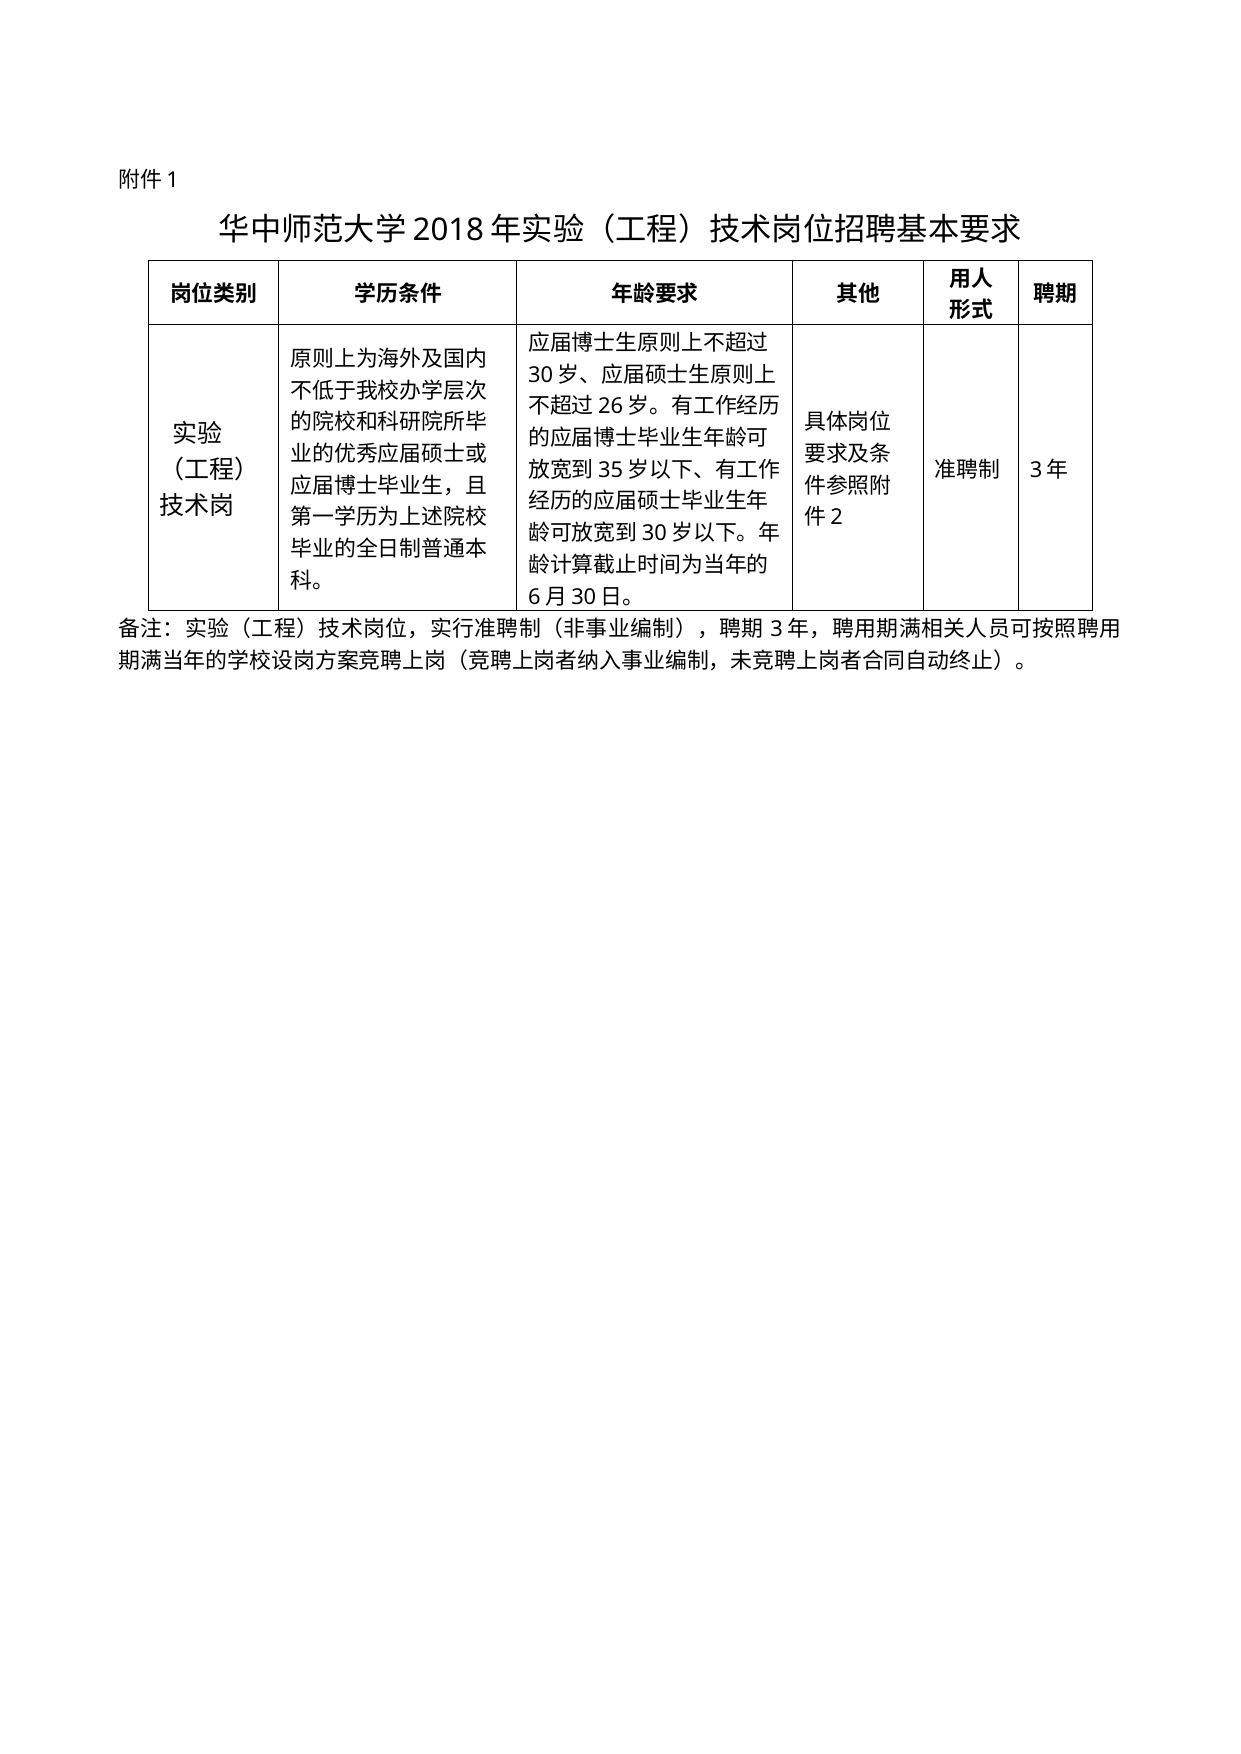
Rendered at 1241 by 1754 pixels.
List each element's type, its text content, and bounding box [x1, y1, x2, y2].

table_header 用人 形式 [924, 261, 1018, 324]
table_header 聘期 [1019, 261, 1092, 324]
table_cell 实验 （工程） 技术岗 [149, 325, 278, 610]
text 附件1 [118, 162, 1122, 194]
table_header 其他 [793, 261, 923, 324]
table_cell 应届博士生原则上不超过30岁、应届硕士生原则上不超过26岁。有工作经历的应届博士毕业生年龄可放宽到35岁以下、有工作经历的应届硕士毕业生年龄可放宽到30岁以下。年龄计算截止时间为当年的6月30日。 [517, 325, 792, 610]
table_cell 准聘制 [924, 325, 1018, 610]
table_header 年龄要求 [517, 261, 792, 324]
table_cell 原则上为海外及国内不低于我校办学层次的院校和科研院所毕业的优秀应届硕士或应届博士毕业生，且第一学历为上述院校毕业的全日制普通本科。 [279, 325, 516, 610]
table_cell 3年 [1019, 325, 1092, 610]
text 华中师范大学2018年实验（工程）技术岗位招聘基本要求 [118, 194, 1122, 259]
table_header 岗位类别 [149, 261, 278, 324]
text 备注：实验（工程）技术岗位，实行准聘制（非事业编制），聘期3年，聘用期满相关人员可按照聘用期满当年的学校设岗方案竞聘上岗（竞聘上岗者纳入事业编制，未竞聘上岗者合同自动终止）。 [118, 611, 1122, 675]
table_header 学历条件 [279, 261, 516, 324]
table_cell 具体岗位要求及条件参照附件2 [793, 325, 923, 610]
